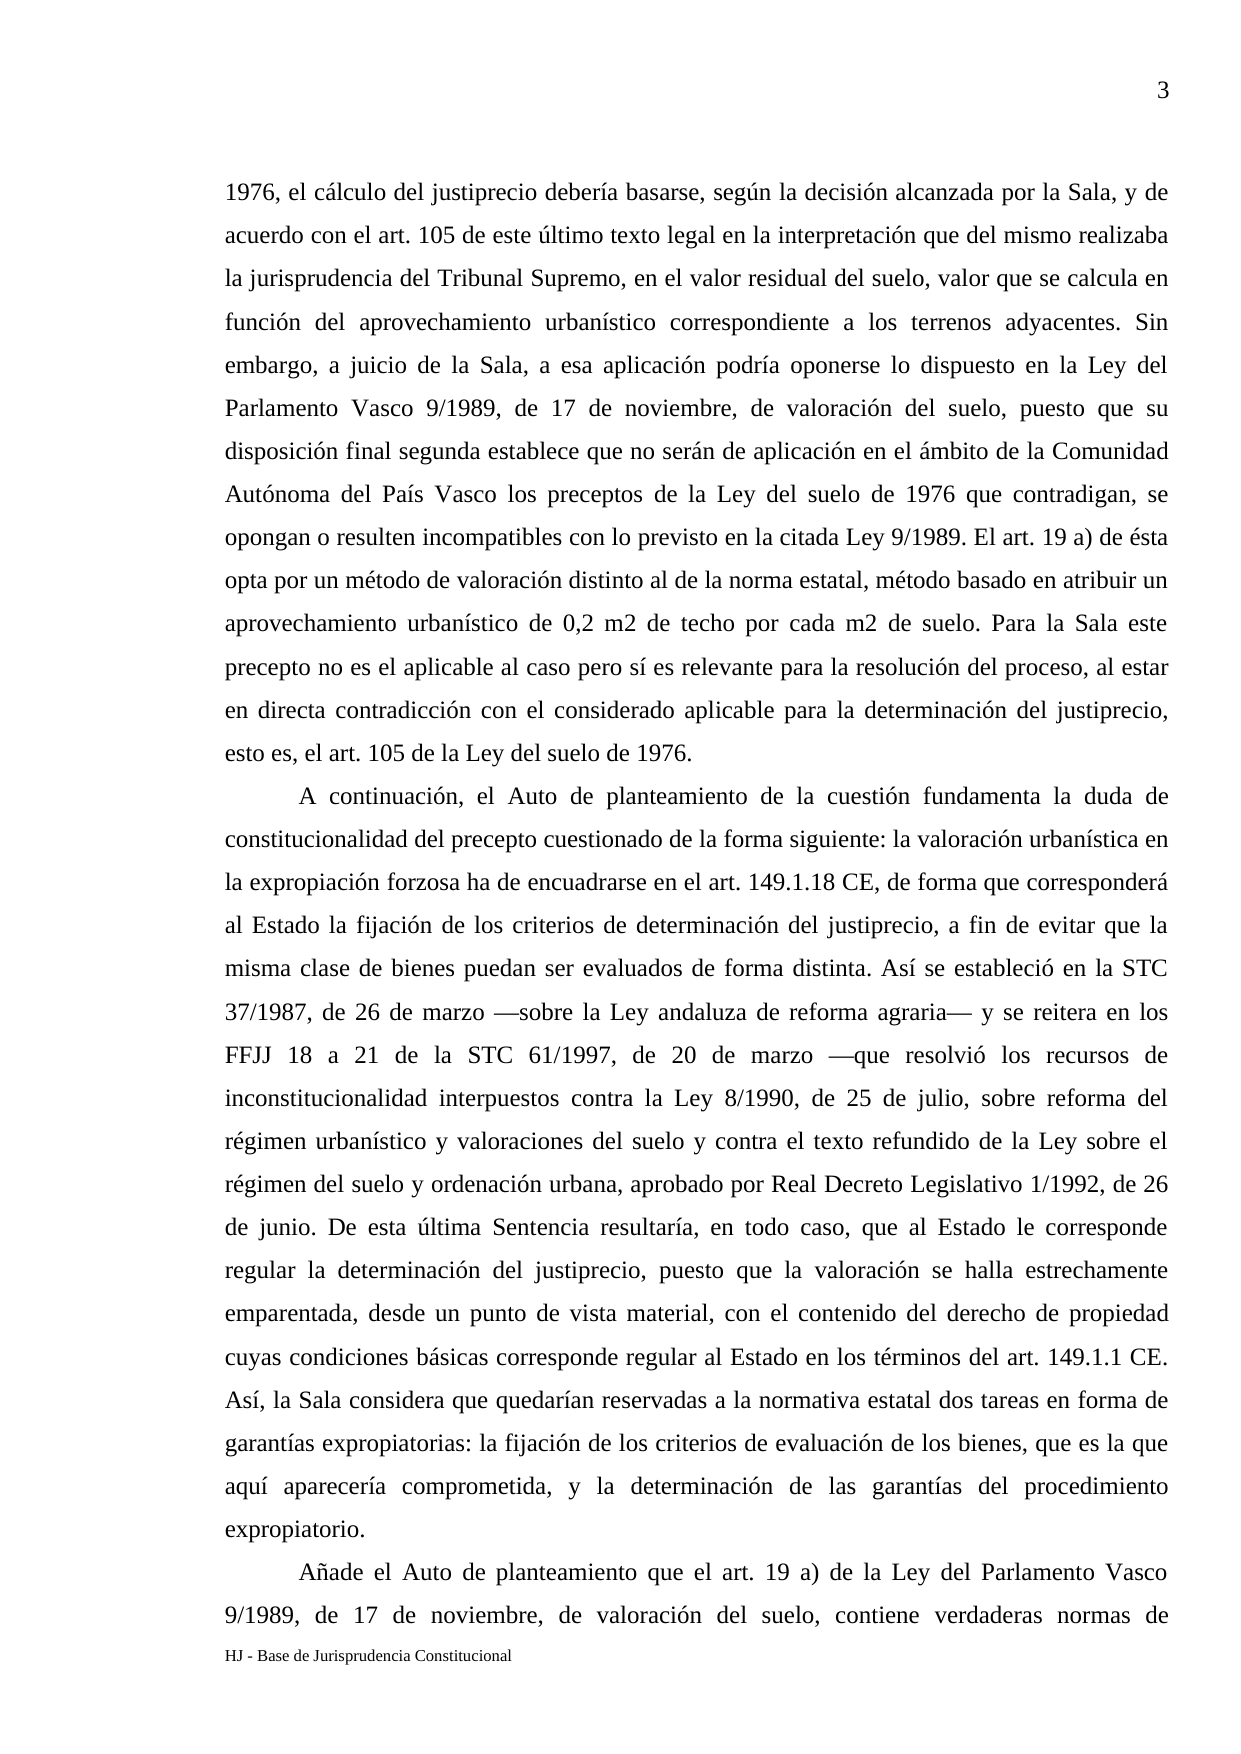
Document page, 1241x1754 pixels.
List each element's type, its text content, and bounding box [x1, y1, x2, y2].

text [224, 1557, 1169, 1629]
text A continuación, el Auto de planteamiento de la cuestión fundamenta la duda de constitucionalidad del precepto cuestionado de la forma siguiente: la valoración urbanística en la expropiación forzosa ha de encuadrarse en el art. 149.1.18 CE, de forma que corresponderá al Estado la fijación de los criterios de determinación del justiprecio, a fin de evitar que la misma clase de bienes puedan ser evaluados de forma distinta. Así se estableció en la STC 37/1987, de 26 de marzo —sobre la Ley andaluza de reforma agraria— y se reitera en los FFJJ 18 a 21 de la STC 61/1997, de 20 de marzo —que resolvió los recursos de inconstitucionalidad interpuestos contra la Ley 8/1990, de 25 de julio, sobre reforma del régimen urbanístico y valoraciones del suelo y contra el texto refundido de la Ley sobre el régimen del suelo y ordenación urbana, aprobado por Real Decreto Legislativo 1/1992, de 26 de junio. De esta última Sentencia resultaría, en todo caso, que al Estado le corresponde regular la determinación del justiprecio, puesto que la valoración se halla estrechamente emparentada, desde un punto de vista material, con el contenido del derecho de propiedad cuyas condiciones básicas corresponde regular al Estado en los términos del art. 149.1.1 CE. Así, la Sala considera que quedarían reservadas a la normativa estatal dos tareas en forma de garantías expropiatorias: la fijación de los criterios de evaluación de los bienes, que es la que aquí aparecería comprometida, y la determinación de las garantías del procedimiento expropiatorio. [224, 781, 1169, 1543]
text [224, 177, 1169, 767]
